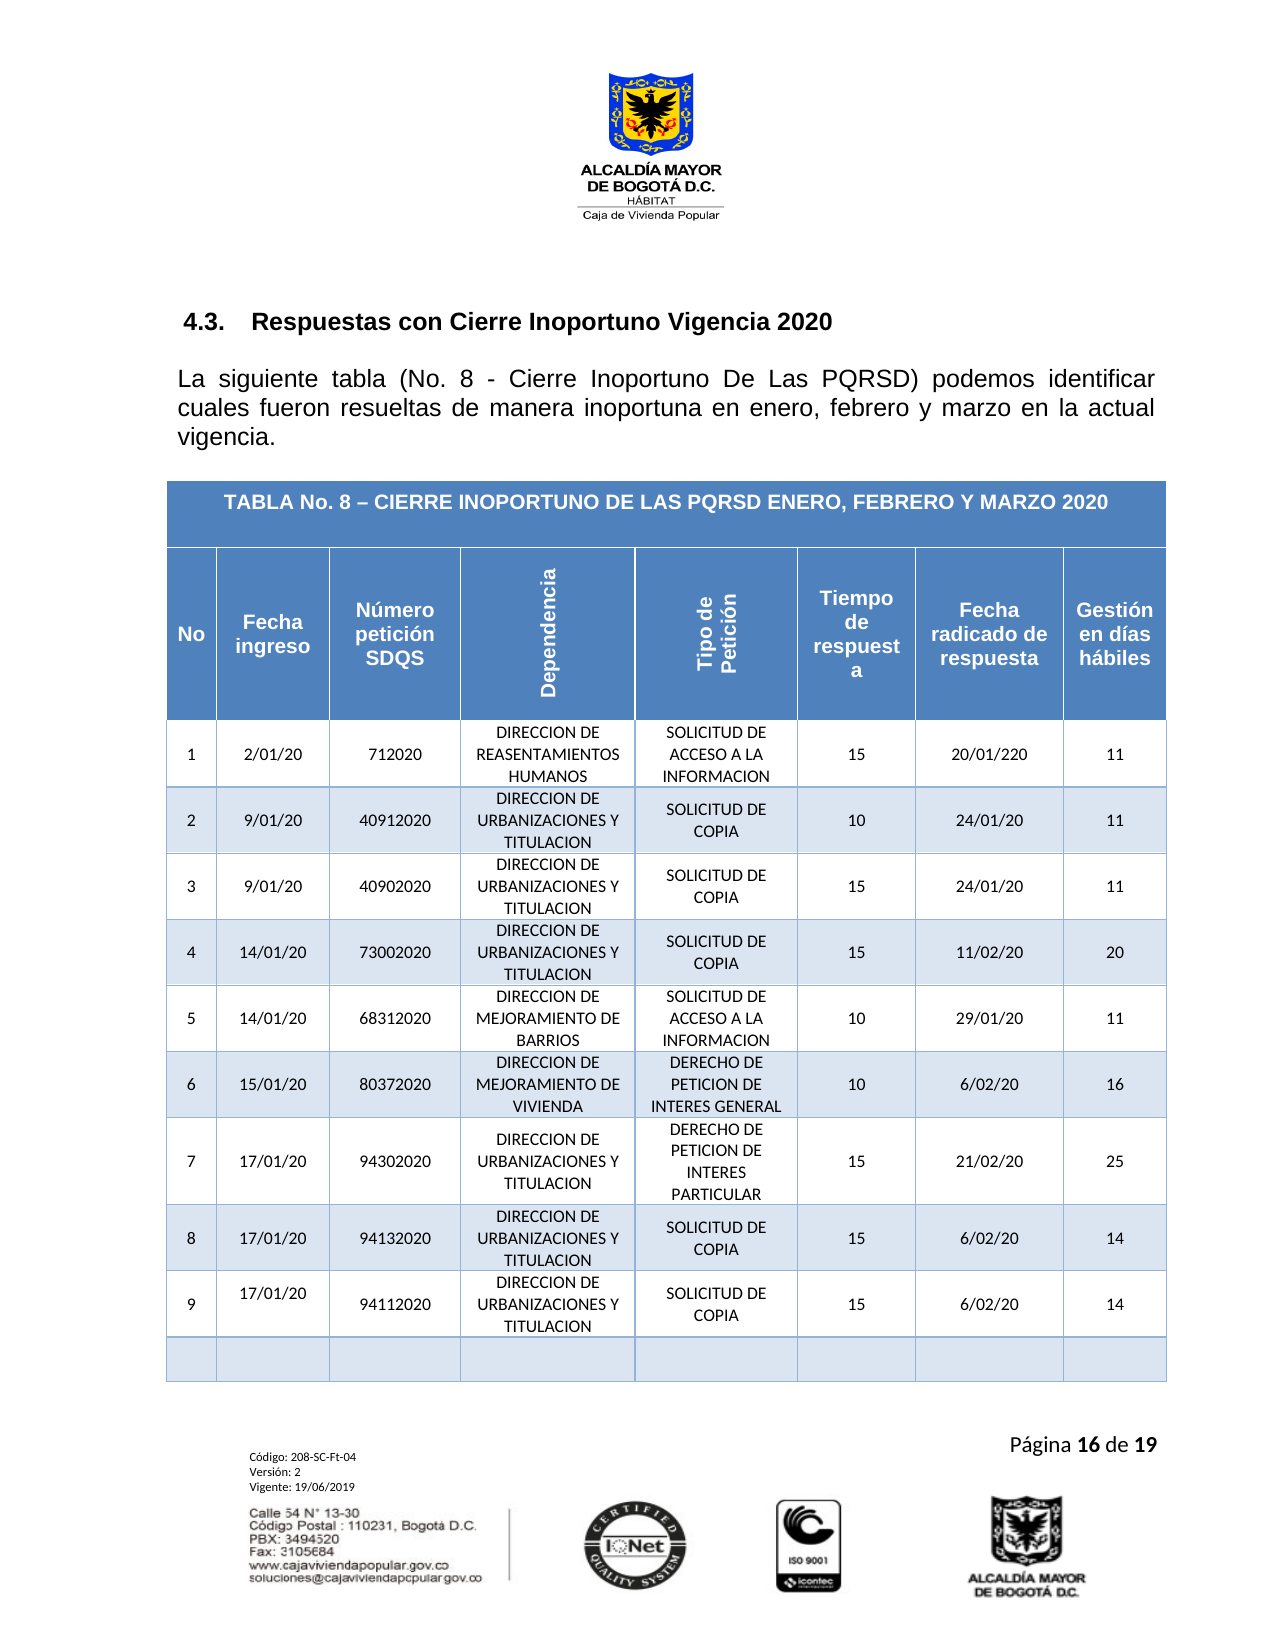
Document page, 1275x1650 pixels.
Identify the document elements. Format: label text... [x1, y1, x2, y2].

table_cell 11 [1064, 788, 1166, 852]
table_cell 11 [1064, 721, 1166, 786]
table_cell 9/01/20 [217, 788, 329, 852]
table_cell 7 [167, 1118, 216, 1204]
table_cell 20 [1064, 920, 1166, 984]
table_cell DIRECCION DE URBANIZACIONES Y TITULACION [461, 788, 634, 852]
table_cell DERECHO DE PETICION DE INTERES GENERAL [636, 1052, 797, 1117]
table_cell 14/01/20 [217, 920, 329, 984]
table_cell [330, 1338, 460, 1381]
table_cell DIRECCION DE URBANIZACIONES Y TITULACION [461, 1205, 634, 1270]
table_cell 25 [1064, 1118, 1166, 1204]
table_cell SOLICITUD DE COPIA [636, 1271, 797, 1336]
table_cell No [167, 548, 216, 720]
table_cell 29/01/20 [916, 986, 1063, 1051]
table_cell 16 [1064, 1052, 1166, 1117]
table_cell 15/01/20 [217, 1052, 329, 1117]
table_cell 21/02/20 [916, 1118, 1063, 1204]
table_cell Tiempo de respuesta [798, 548, 915, 720]
table_cell Fecha ingreso [217, 548, 329, 720]
table_cell 24/01/20 [916, 788, 1063, 852]
table_cell DIRECCION DE URBANIZACIONES Y TITULACION [461, 1118, 634, 1204]
table_cell DIRECCION DE MEJORAMIENTO DE BARRIOS [461, 986, 634, 1051]
table_cell 1 [167, 721, 216, 786]
table_cell 20/01/220 [916, 721, 1063, 786]
table_cell 15 [798, 854, 915, 918]
table_cell 94112020 [330, 1271, 460, 1336]
table_cell 6 [167, 1052, 216, 1117]
table_cell [217, 1338, 329, 1381]
table_cell 6/02/20 [916, 1052, 1063, 1117]
table_cell 3 [167, 854, 216, 918]
table_cell 6/02/20 [916, 1271, 1063, 1336]
table_cell DIRECCION DE URBANIZACIONES Y TITULACION [461, 854, 634, 918]
table_cell 94302020 [330, 1118, 460, 1204]
table_cell Dependencia [461, 548, 634, 720]
table_cell [1064, 1338, 1166, 1381]
table_cell 4 [167, 920, 216, 984]
table_cell SOLICITUD DE COPIA [636, 920, 797, 984]
table_cell [916, 1338, 1063, 1381]
table_cell 73002020 [330, 920, 460, 984]
table_cell 14 [1064, 1205, 1166, 1270]
table_cell DIRECCION DE REASENTAMIENTOS HUMANOS [461, 721, 634, 786]
table_cell 9 [167, 1271, 216, 1336]
table_cell DIRECCION DE URBANIZACIONES Y TITULACION [461, 920, 634, 984]
table_cell Tipo de Petición [636, 548, 797, 720]
table_cell 24/01/20 [916, 854, 1063, 918]
table_cell DIRECCION DE URBANIZACIONES Y TITULACION [461, 1271, 634, 1336]
table_cell 40902020 [330, 854, 460, 918]
text La siguiente tabla (No. 8 - Cierre Inoportuno De Las PQRSD) podemos identificar cuales fueron resueltas de manera inoportuna en enero, febrero y marzo en la actual vigencia. [177, 364, 1157, 451]
table_cell 15 [798, 1205, 915, 1270]
table_cell SOLICITUD DE ACCESO A LA INFORMACION [636, 721, 797, 786]
table_cell 68312020 [330, 986, 460, 1051]
table_cell 9/01/20 [217, 854, 329, 918]
table_cell 712020 [330, 721, 460, 786]
table_cell 8 [167, 1205, 216, 1270]
table_cell 10 [798, 986, 915, 1051]
table_cell SOLICITUD DE COPIA [636, 788, 797, 852]
table_cell 10 [798, 788, 915, 852]
picture [175, 1436, 1152, 1611]
table_cell 17/01/20 [217, 1271, 329, 1336]
table_cell 17/01/20 [217, 1205, 329, 1270]
table_cell Número petición SDQS [330, 548, 460, 720]
table_cell 80372020 [330, 1052, 460, 1117]
table_cell 11 [1064, 854, 1166, 918]
table_cell Gestión en días hábiles [1064, 548, 1166, 720]
table_cell 17/01/20 [217, 1118, 329, 1204]
picture [577, 73, 724, 221]
table_cell [798, 1338, 915, 1381]
table_cell 6/02/20 [916, 1205, 1063, 1270]
table_cell 40912020 [330, 788, 460, 852]
table_cell 2/01/20 [217, 721, 329, 786]
table_cell Fecha radicado de respuesta [916, 548, 1063, 720]
table_cell 11/02/20 [916, 920, 1063, 984]
table_header TABLA No. 8 – CIERRE INOPORTUNO DE LAS PQRSD ENERO, FEBRERO Y MARZO 2020 [167, 481, 1166, 547]
table_cell DERECHO DE PETICION DE INTERES PARTICULAR [636, 1118, 797, 1204]
table_cell [461, 1338, 634, 1381]
table_cell [167, 1338, 216, 1381]
table_cell 2 [167, 788, 216, 852]
table_cell 10 [798, 1052, 915, 1117]
table_cell 14/01/20 [217, 986, 329, 1051]
table_cell 5 [167, 986, 216, 1051]
table_cell SOLICITUD DE COPIA [636, 1205, 797, 1270]
table_cell [636, 1338, 797, 1381]
table_cell 15 [798, 1118, 915, 1204]
table_cell 14 [1064, 1271, 1166, 1336]
table_cell 15 [798, 1271, 915, 1336]
table_cell SOLICITUD DE COPIA [636, 854, 797, 918]
subtitle Respuestas con Cierre Inoportuno Vigencia 2020 [183, 307, 1157, 336]
table_cell SOLICITUD DE ACCESO A LA INFORMACION [636, 986, 797, 1051]
table_cell 15 [798, 920, 915, 984]
table_cell 94132020 [330, 1205, 460, 1270]
table_cell 11 [1064, 986, 1166, 1051]
table_cell DIRECCION DE MEJORAMIENTO DE VIVIENDA [461, 1052, 634, 1117]
table_cell 15 [798, 721, 915, 786]
